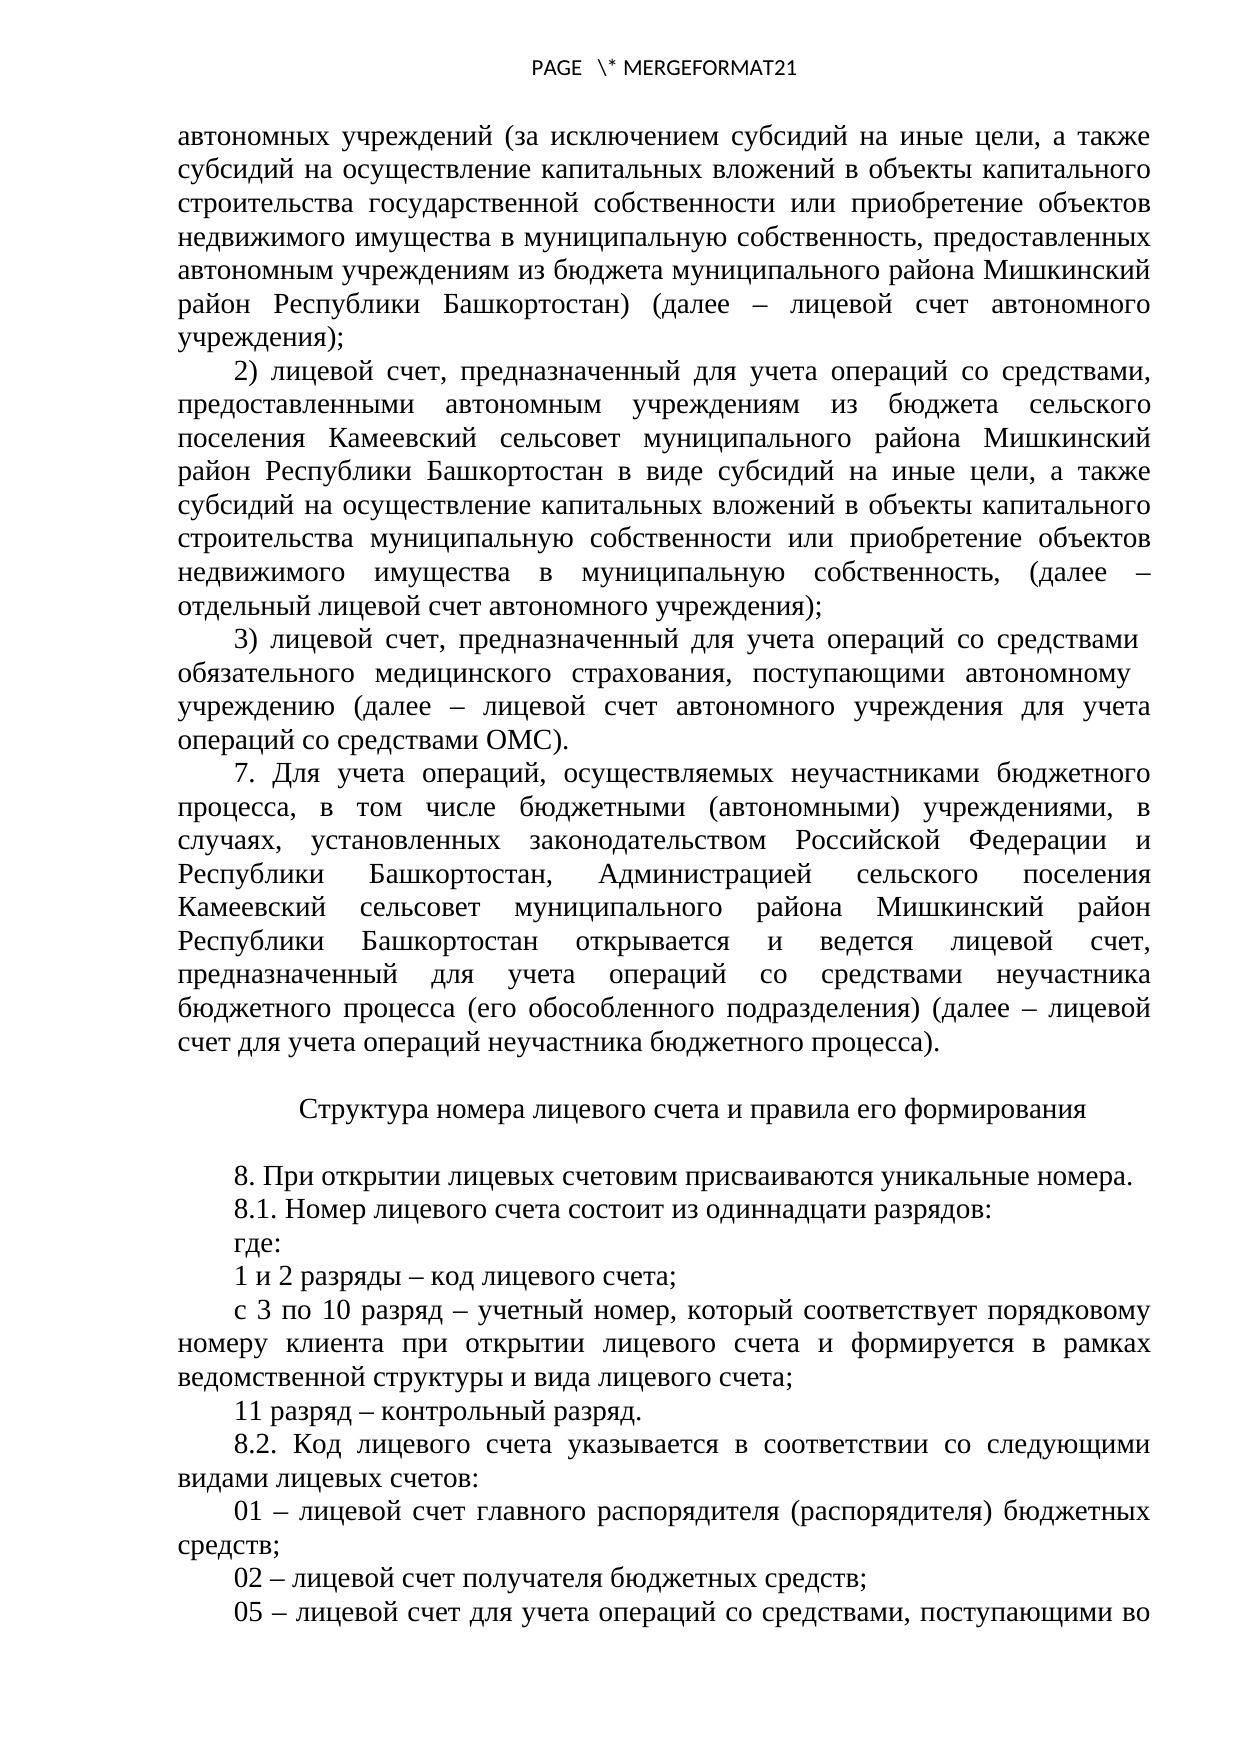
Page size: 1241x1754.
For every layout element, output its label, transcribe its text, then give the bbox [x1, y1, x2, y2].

text 01 – лицевой счет главного распорядителя (распорядителя) бюджетных средств; [177, 1493, 1152, 1560]
text 8.2. Код лицевого счета указывается в соответствии со следующими видами лицевых счетов: [177, 1426, 1152, 1493]
text 3) лицевой счет, предназначенный для учета операций со средствами обязательного медицинского страхования, поступающими автономному учреждению (далее – лицевой счет автономного учреждения для учета операций со средствами ОМС). [177, 621, 1152, 755]
text 2) лицевой счет, предназначенный для учета операций со средствами, предоставленными автономным учреждениям из бюджета сельского поселения Камеевский сельсовет муниципального района Мишкинский район Республики Башкортостан в виде субсидий на иные цели, а также субсидий на осуществление капитальных вложений в объекты капитального строительства муниципальную собственности или приобретение объектов недвижимого имущества в муниципальную собственность, (далее – отдельный лицевой счет автономного учреждения); [177, 353, 1152, 621]
text 11 разряд – контрольный разряд. [177, 1393, 1152, 1426]
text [177, 1594, 1152, 1627]
text 8.1. Номер лицевого счета состоит из одиннадцати разрядов: [177, 1191, 1152, 1225]
text 8. При открытии лицевых счетовим присваиваются уникальные номера. [177, 1158, 1152, 1191]
text Структура номера лицевого счета и правила его формирования [177, 1091, 1152, 1124]
text 7. Для учета операций, осуществляемых неучастниками бюджетного процесса, в том числе бюджетными (автономными) учреждениями, в случаях, установленных законодательством Российской Федерации и Республики Башкортостан, Администрацией сельского поселения Камеевский сельсовет муниципального района Мишкинский район Республики Башкортостан открывается и ведется лицевой счет, предназначенный для учета операций со средствами неучастника бюджетного процесса (его обособленного подразделения) (далее – лицевой счет для учета операций неучастника бюджетного процесса). [177, 755, 1152, 1057]
text где: [177, 1225, 1152, 1258]
text с 3 по 10 разряд – учетный номер, который соответствует порядковому номеру клиента при открытии лицевого счета и формируется в рамках ведомственной структуры и вида лицевого счета; [177, 1292, 1152, 1393]
text 02 – лицевой счет получателя бюджетных средств; [177, 1560, 1152, 1594]
text 1 и 2 разряды – код лицевого счета; [177, 1258, 1152, 1292]
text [177, 118, 1152, 353]
